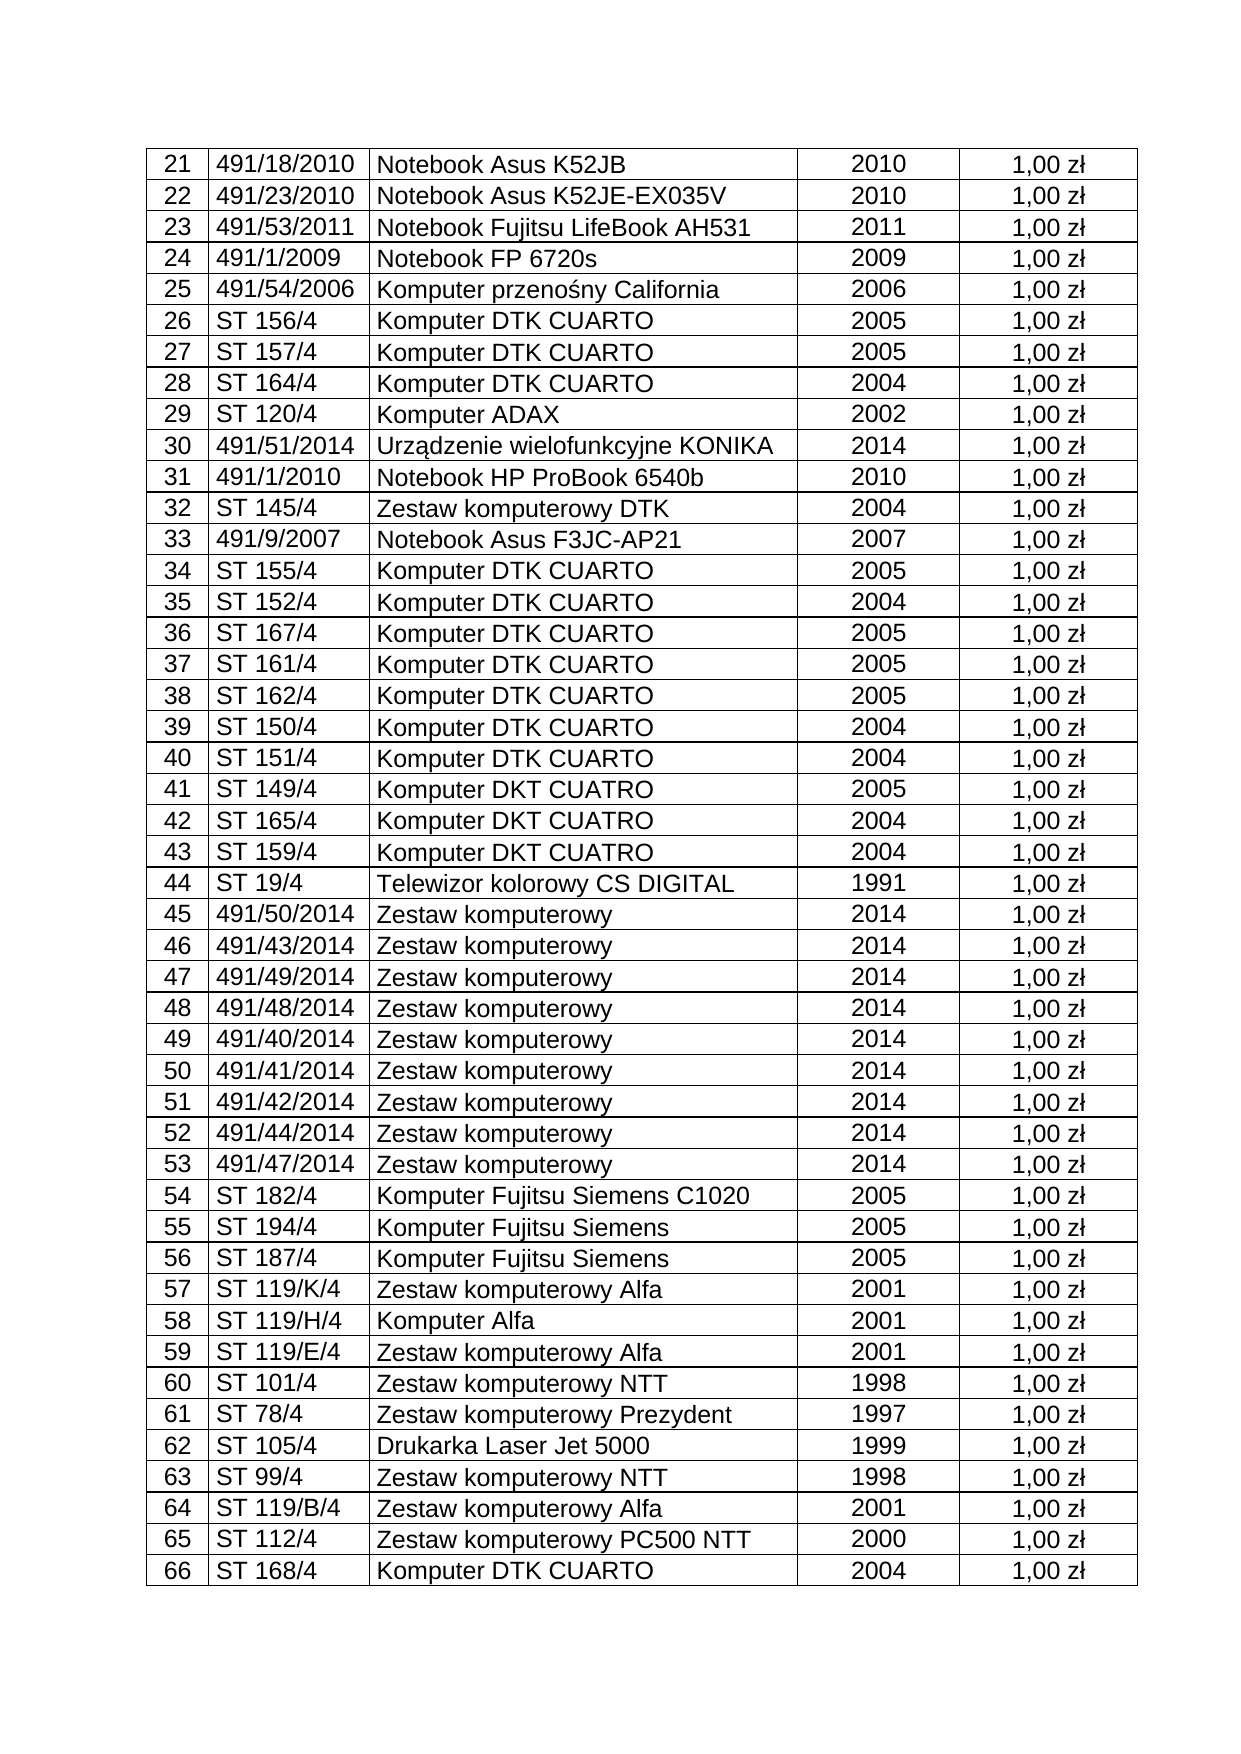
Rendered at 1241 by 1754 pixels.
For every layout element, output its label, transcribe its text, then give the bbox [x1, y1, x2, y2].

table_cell 2001 [798, 1336, 959, 1366]
table_cell 1,00 zł [960, 805, 1137, 835]
table_cell 2014 [798, 430, 959, 460]
table_cell 2004 [798, 836, 959, 866]
table_cell 2014 [798, 993, 959, 1023]
table_cell Komputer Fujitsu Siemens C1020 [370, 1180, 797, 1210]
table_cell 491/53/2011 [209, 211, 369, 241]
table_cell 60 [147, 1368, 208, 1398]
table_cell 23 [147, 211, 208, 241]
table_cell 1999 [798, 1430, 959, 1460]
table_cell 2011 [798, 211, 959, 241]
table_cell 1,00 zł [960, 243, 1137, 273]
table_cell Notebook Asus K52JB [370, 149, 797, 179]
table_cell 2005 [798, 774, 959, 804]
table_cell 1,00 zł [960, 680, 1137, 710]
table_cell ST 156/4 [209, 305, 369, 335]
table_cell Komputer DKT CUATRO [370, 836, 797, 866]
table_cell Komputer DKT CUATRO [370, 805, 797, 835]
table_cell 491/9/2007 [209, 524, 369, 554]
table_cell Zestaw komputerowy Prezydent [370, 1399, 797, 1429]
table_cell 28 [147, 368, 208, 398]
table_cell 491/47/2014 [209, 1149, 369, 1179]
table_cell 64 [147, 1493, 208, 1523]
table_cell ST 167/4 [209, 618, 369, 648]
table_cell 2014 [798, 1086, 959, 1116]
table_cell Zestaw komputerowy [370, 1086, 797, 1116]
table_cell 1,00 zł [960, 274, 1137, 304]
table_cell ST 182/4 [209, 1180, 369, 1210]
table_cell 52 [147, 1118, 208, 1148]
table_cell Zestaw komputerowy [370, 1149, 797, 1179]
table_cell 491/18/2010 [209, 149, 369, 179]
table_cell ST 162/4 [209, 680, 369, 710]
table_cell 491/50/2014 [209, 899, 369, 929]
table_cell Komputer DTK CUARTO [370, 743, 797, 773]
table_cell Komputer DTK CUARTO [370, 680, 797, 710]
table_cell 2004 [798, 493, 959, 523]
table_cell ST 155/4 [209, 555, 369, 585]
table_cell 1,00 zł [960, 1211, 1137, 1241]
table_cell 56 [147, 1243, 208, 1273]
table_cell 491/1/2010 [209, 461, 369, 491]
table_cell Zestaw komputerowy [370, 1024, 797, 1054]
table_cell Komputer przenośny California [370, 274, 797, 304]
table_cell 1,00 zł [960, 1180, 1137, 1210]
table_cell 30 [147, 430, 208, 460]
table_cell 2001 [798, 1274, 959, 1304]
table_cell 59 [147, 1336, 208, 1366]
table_cell Komputer DTK CUARTO [370, 305, 797, 335]
table_cell 49 [147, 1024, 208, 1054]
table_cell 1,00 zł [960, 305, 1137, 335]
table_cell Urządzenie wielofunkcyjne KONIKA [370, 430, 797, 460]
table_cell 1,00 zł [960, 1055, 1137, 1085]
table_cell 2001 [798, 1493, 959, 1523]
table_cell 1,00 zł [960, 524, 1137, 554]
table_cell 1,00 zł [960, 1524, 1137, 1554]
table_cell Komputer DKT CUATRO [370, 774, 797, 804]
table_cell ST 168/4 [209, 1555, 369, 1585]
table_cell Zestaw komputerowy NTT [370, 1461, 797, 1491]
table_cell Zestaw komputerowy [370, 961, 797, 991]
table_cell 1,00 zł [960, 618, 1137, 648]
table_cell Notebook FP 6720s [370, 243, 797, 273]
table_cell 47 [147, 961, 208, 991]
table_cell 65 [147, 1524, 208, 1554]
table_cell 2014 [798, 1149, 959, 1179]
table_cell 1,00 zł [960, 1399, 1137, 1429]
table_cell ST 152/4 [209, 586, 369, 616]
table_cell 1,00 zł [960, 1149, 1137, 1179]
table_cell 2014 [798, 899, 959, 929]
table_cell 2005 [798, 1211, 959, 1241]
table_cell 43 [147, 836, 208, 866]
table_cell 491/1/2009 [209, 243, 369, 273]
table_cell 33 [147, 524, 208, 554]
table_cell 1,00 zł [960, 836, 1137, 866]
table_cell ST 161/4 [209, 649, 369, 679]
table_cell 1,00 zł [960, 1336, 1137, 1366]
table_cell Zestaw komputerowy [370, 993, 797, 1023]
table_cell 1,00 zł [960, 211, 1137, 241]
table_cell 2004 [798, 368, 959, 398]
table_cell 491/42/2014 [209, 1086, 369, 1116]
table_cell Telewizor kolorowy CS DIGITAL [370, 868, 797, 898]
table_cell 1,00 zł [960, 1024, 1137, 1054]
table_cell 2014 [798, 1055, 959, 1085]
table_cell Komputer DTK CUARTO [370, 368, 797, 398]
table_cell Drukarka Laser Jet 5000 [370, 1430, 797, 1460]
table_cell 61 [147, 1399, 208, 1429]
table_cell 2014 [798, 930, 959, 960]
table_cell Komputer Alfa [370, 1305, 797, 1335]
table_cell ST 120/4 [209, 399, 369, 429]
table_cell 1,00 zł [960, 430, 1137, 460]
table_cell 1,00 zł [960, 1493, 1137, 1523]
table_cell Zestaw komputerowy [370, 930, 797, 960]
table_cell ST 105/4 [209, 1430, 369, 1460]
table_cell 34 [147, 555, 208, 585]
table_cell 27 [147, 336, 208, 366]
table_cell 1,00 zł [960, 368, 1137, 398]
table_cell 2010 [798, 461, 959, 491]
table_cell 491/23/2010 [209, 180, 369, 210]
table_cell 2010 [798, 180, 959, 210]
table_cell 1,00 zł [960, 1368, 1137, 1398]
table_cell Komputer DTK CUARTO [370, 711, 797, 741]
table_cell 48 [147, 993, 208, 1023]
table_cell Komputer Fujitsu Siemens [370, 1211, 797, 1241]
table_cell 1,00 zł [960, 1430, 1137, 1460]
table_cell Zestaw komputerowy [370, 1055, 797, 1085]
table_cell 491/48/2014 [209, 993, 369, 1023]
table_cell ST 150/4 [209, 711, 369, 741]
table_cell 1,00 zł [960, 461, 1137, 491]
table_cell ST 151/4 [209, 743, 369, 773]
table_cell Komputer DTK CUARTO [370, 1555, 797, 1585]
table_cell 1991 [798, 868, 959, 898]
table_cell 1,00 zł [960, 930, 1137, 960]
table_cell 39 [147, 711, 208, 741]
table_cell 2005 [798, 649, 959, 679]
table_cell 51 [147, 1086, 208, 1116]
table_cell 2014 [798, 1024, 959, 1054]
table_cell ST 119/B/4 [209, 1493, 369, 1523]
table_cell 57 [147, 1274, 208, 1304]
table_cell 46 [147, 930, 208, 960]
table_cell ST 194/4 [209, 1211, 369, 1241]
table_cell 2014 [798, 961, 959, 991]
table_cell ST 149/4 [209, 774, 369, 804]
table_cell 1,00 zł [960, 493, 1137, 523]
table_cell ST 119/E/4 [209, 1336, 369, 1366]
table_cell 53 [147, 1149, 208, 1179]
table_cell Komputer DTK CUARTO [370, 586, 797, 616]
table_cell Komputer ADAX [370, 399, 797, 429]
table_cell 40 [147, 743, 208, 773]
table_cell 55 [147, 1211, 208, 1241]
table_cell 2006 [798, 274, 959, 304]
table_cell 1,00 zł [960, 1274, 1137, 1304]
table_cell 35 [147, 586, 208, 616]
table_cell Zestaw komputerowy DTK [370, 493, 797, 523]
table_cell 491/49/2014 [209, 961, 369, 991]
table_cell 2004 [798, 586, 959, 616]
table_cell 2005 [798, 618, 959, 648]
table_cell 44 [147, 868, 208, 898]
table_cell 36 [147, 618, 208, 648]
table_cell 24 [147, 243, 208, 273]
table_cell 2005 [798, 1180, 959, 1210]
table_cell ST 119/H/4 [209, 1305, 369, 1335]
table_cell 1,00 zł [960, 1555, 1137, 1585]
table_cell 491/41/2014 [209, 1055, 369, 1085]
table_cell 2005 [798, 680, 959, 710]
table_cell 26 [147, 305, 208, 335]
table_cell Zestaw komputerowy Alfa [370, 1274, 797, 1304]
table_cell Zestaw komputerowy Alfa [370, 1493, 797, 1523]
table_cell 1,00 zł [960, 586, 1137, 616]
table_cell Komputer DTK CUARTO [370, 336, 797, 366]
table_cell ST 157/4 [209, 336, 369, 366]
table_cell 2007 [798, 524, 959, 554]
table_cell 54 [147, 1180, 208, 1210]
table_cell Notebook Asus K52JE-EX035V [370, 180, 797, 210]
table_cell 491/43/2014 [209, 930, 369, 960]
table_cell 32 [147, 493, 208, 523]
table_cell 1,00 zł [960, 961, 1137, 991]
table_cell 1997 [798, 1399, 959, 1429]
table_cell Zestaw komputerowy [370, 899, 797, 929]
table_cell 1,00 zł [960, 868, 1137, 898]
table_cell 50 [147, 1055, 208, 1085]
table_cell Komputer DTK CUARTO [370, 649, 797, 679]
table_cell 1,00 zł [960, 993, 1137, 1023]
table_cell 22 [147, 180, 208, 210]
table_cell 1998 [798, 1461, 959, 1491]
table_cell 58 [147, 1305, 208, 1335]
table_cell 2014 [798, 1118, 959, 1148]
table_cell 1,00 zł [960, 1305, 1137, 1335]
table_cell ST 159/4 [209, 836, 369, 866]
table_cell Zestaw komputerowy PC500 NTT [370, 1524, 797, 1554]
table_cell ST 101/4 [209, 1368, 369, 1398]
table_cell Zestaw komputerowy NTT [370, 1368, 797, 1398]
table_cell 2005 [798, 336, 959, 366]
table_cell 2004 [798, 711, 959, 741]
table_cell ST 112/4 [209, 1524, 369, 1554]
table_cell 31 [147, 461, 208, 491]
table_cell 2009 [798, 243, 959, 273]
table_cell 2004 [798, 1555, 959, 1585]
table_cell 25 [147, 274, 208, 304]
table_cell 1,00 zł [960, 1118, 1137, 1148]
table_cell ST 165/4 [209, 805, 369, 835]
table_cell ST 164/4 [209, 368, 369, 398]
table_cell 2004 [798, 805, 959, 835]
table_cell 45 [147, 899, 208, 929]
table_cell 2005 [798, 1243, 959, 1273]
table_cell 1,00 zł [960, 399, 1137, 429]
table_cell 2000 [798, 1524, 959, 1554]
table_cell 1,00 zł [960, 149, 1137, 179]
table_cell 1,00 zł [960, 711, 1137, 741]
table_cell 1,00 zł [960, 555, 1137, 585]
table_cell ST 145/4 [209, 493, 369, 523]
table_cell 37 [147, 649, 208, 679]
table_cell 2010 [798, 149, 959, 179]
table_cell 2004 [798, 743, 959, 773]
table_cell ST 187/4 [209, 1243, 369, 1273]
table_cell 2002 [798, 399, 959, 429]
table_cell 1,00 zł [960, 180, 1137, 210]
table_cell 29 [147, 399, 208, 429]
table_cell Komputer Fujitsu Siemens [370, 1243, 797, 1273]
table_cell Komputer DTK CUARTO [370, 618, 797, 648]
table_cell 1,00 zł [960, 1086, 1137, 1116]
table_cell 38 [147, 680, 208, 710]
table_cell ST 78/4 [209, 1399, 369, 1429]
table_cell 491/40/2014 [209, 1024, 369, 1054]
table_cell 2005 [798, 305, 959, 335]
table_cell 1,00 zł [960, 1461, 1137, 1491]
table_cell 1,00 zł [960, 1243, 1137, 1273]
table_cell Notebook Asus F3JC-AP21 [370, 524, 797, 554]
table_cell Notebook Fujitsu LifeBook AH531 [370, 211, 797, 241]
table_cell 1,00 zł [960, 899, 1137, 929]
table_cell 1,00 zł [960, 774, 1137, 804]
table_cell 62 [147, 1430, 208, 1460]
table_cell 491/54/2006 [209, 274, 369, 304]
table_cell 2005 [798, 555, 959, 585]
table_cell Notebook HP ProBook 6540b [370, 461, 797, 491]
table_cell 41 [147, 774, 208, 804]
table_cell 2001 [798, 1305, 959, 1335]
table_cell Zestaw komputerowy Alfa [370, 1336, 797, 1366]
table_cell 1,00 zł [960, 649, 1137, 679]
table_cell 1,00 zł [960, 743, 1137, 773]
table_cell ST 99/4 [209, 1461, 369, 1491]
table_cell Zestaw komputerowy [370, 1118, 797, 1148]
table_cell 66 [147, 1555, 208, 1585]
table_cell 1,00 zł [960, 336, 1137, 366]
table_cell 491/51/2014 [209, 430, 369, 460]
table_cell Komputer DTK CUARTO [370, 555, 797, 585]
table_cell 21 [147, 149, 208, 179]
table_cell 1998 [798, 1368, 959, 1398]
table_cell 63 [147, 1461, 208, 1491]
table_cell ST 119/K/4 [209, 1274, 369, 1304]
table_cell 491/44/2014 [209, 1118, 369, 1148]
table_cell 42 [147, 805, 208, 835]
table_cell ST 19/4 [209, 868, 369, 898]
